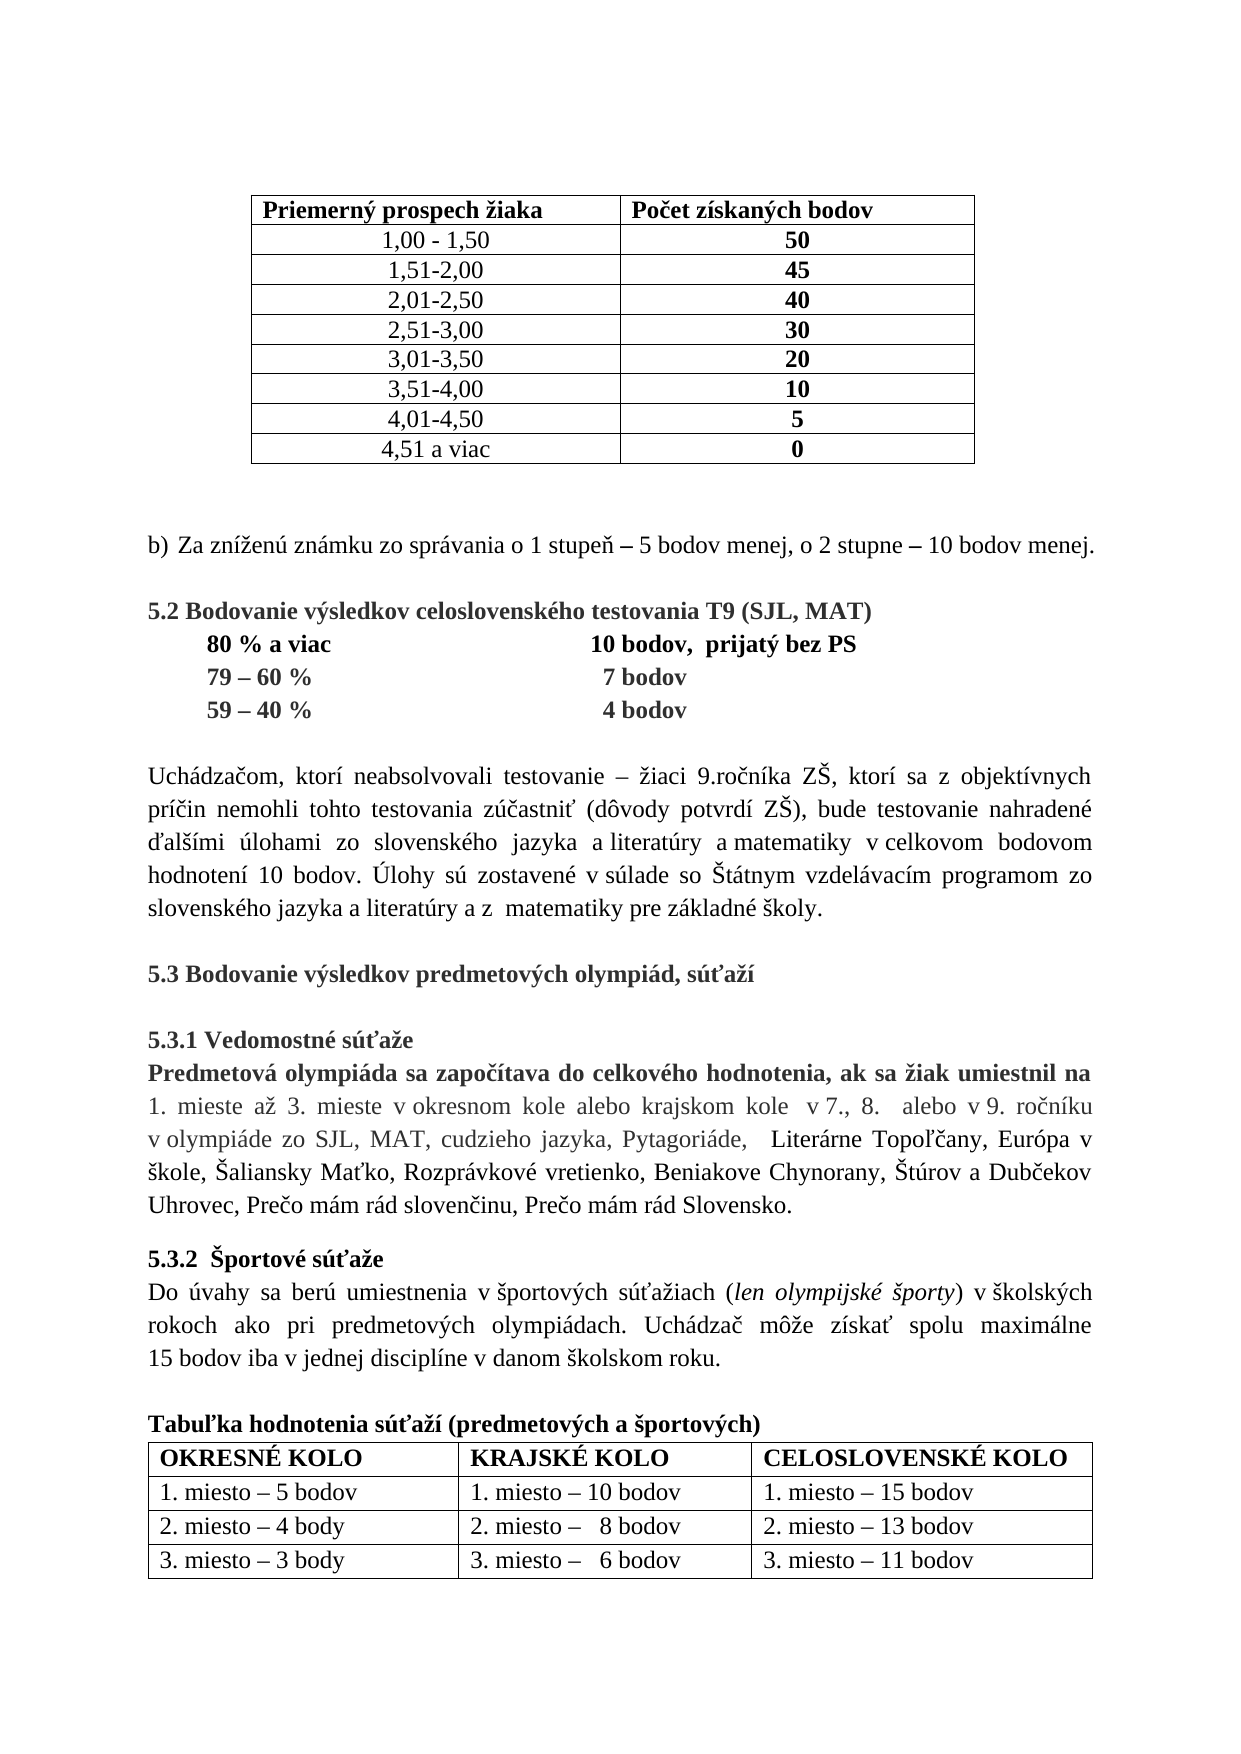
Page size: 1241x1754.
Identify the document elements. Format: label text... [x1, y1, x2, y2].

text Predmetová olympiáda sa započítava do celkového hodnotenia, ak sa žiak umiestnil na 1. mieste až 3. mieste v okresnom kole alebo krajskom kole v 7., 8. alebo v 9. ročníku v olympiáde zo SJL, MAT, cudzieho jazyka, Pytagoriáde, Literárne Topoľčany, Európa v škole, Šaliansky Maťko, Rozprávkové vretienko, Beniakove Chynorany, Štúrov a Dubčekov Uhrovec, Prečo mám rád slovenčinu, Prečo mám rád Slovensko. [148, 1058, 1093, 1219]
table_cell 5 [621, 404, 974, 433]
text 79 – 60 % 7 bodov [207, 662, 1093, 691]
text 5.3 Bodovanie výsledkov predmetových olympiád, súťaží [148, 959, 1093, 988]
table_cell 2. miesto – 13 bodov [752, 1511, 1092, 1544]
table_cell 4,51 a viac [252, 434, 620, 463]
table_cell 1,00 - 1,50 [252, 225, 620, 254]
table_cell 0 [621, 434, 974, 463]
table_cell 3,51-4,00 [252, 374, 620, 403]
table_header KRAJSKÉ KOLO [459, 1443, 751, 1476]
text 80 % a viac 10 bodov, prijatý bez PS [207, 629, 1093, 657]
table_cell 2,01-2,50 [252, 285, 620, 314]
table_cell 3,01-3,50 [252, 345, 620, 373]
table_header OKRESNÉ KOLO [149, 1443, 458, 1476]
table_cell 1. miesto – 5 bodov [149, 1477, 458, 1510]
table_cell 1. miesto – 15 bodov [752, 1477, 1092, 1510]
table_cell 1. miesto – 10 bodov [459, 1477, 751, 1510]
table_cell 4,01-4,50 [252, 404, 620, 433]
text 5.2 Bodovanie výsledkov celoslovenského testovania T9 (SJL, MAT) [148, 596, 1093, 624]
text Tabuľka hodnotenia súťaží (predmetových a športových) [148, 1409, 1093, 1438]
table_cell 20 [621, 345, 974, 373]
table_cell 10 [621, 374, 974, 403]
table_cell 40 [621, 285, 974, 314]
list Za zníženú známku zo správania o 1 stupeň – 5 bodov menej, o 2 stupne – 10 bodov menej. [148, 530, 1152, 558]
table_cell 2. miesto – 4 body [149, 1511, 458, 1544]
table_header CELOSLOVENSKÉ KOLO [752, 1443, 1092, 1476]
table_cell 3. miesto – 11 bodov [752, 1545, 1092, 1578]
table_cell 30 [621, 315, 974, 343]
text 59 – 40 % 4 bodov [207, 695, 1093, 723]
text Do úvahy sa berú umiestnenia v športových súťažiach (len olympijské športy) v školských rokoch ako pri predmetových olympiádach. Uchádzač môže získať spolu maximálne 15 bodov iba v jednej disciplíne v danom školskom roku. [148, 1277, 1093, 1372]
table_header Počet získaných bodov [621, 196, 974, 224]
text 5.3.2 Športové súťaže [148, 1244, 1093, 1273]
table_header Priemerný prospech žiaka [252, 196, 620, 224]
table_cell 2,51-3,00 [252, 315, 620, 343]
text Uchádzačom, ktorí neabsolvovali testovanie – žiaci 9.ročníka ZŠ, ktorí sa z objektívnych príčin nemohli tohto testovania zúčastniť (dôvody potvrdí ZŠ), bude testovanie nahradené ďalšími úlohami zo slovenského jazyka a literatúry a matematiky v celkovom bodovom hodnotení 10 bodov. Úlohy sú zostavené v súlade so Štátnym vzdelávacím programom zo slovenského jazyka a literatúry a z matematiky pre základné školy. [148, 761, 1093, 922]
table_cell 3. miesto – 6 bodov [459, 1545, 751, 1578]
table_cell 50 [621, 225, 974, 254]
table_cell 45 [621, 255, 974, 284]
table_cell 2. miesto – 8 bodov [459, 1511, 751, 1544]
table_cell 3. miesto – 3 body [149, 1545, 458, 1578]
text 5.3.1 Vedomostné súťaže [148, 1025, 1093, 1054]
table_cell 1,51-2,00 [252, 255, 620, 284]
